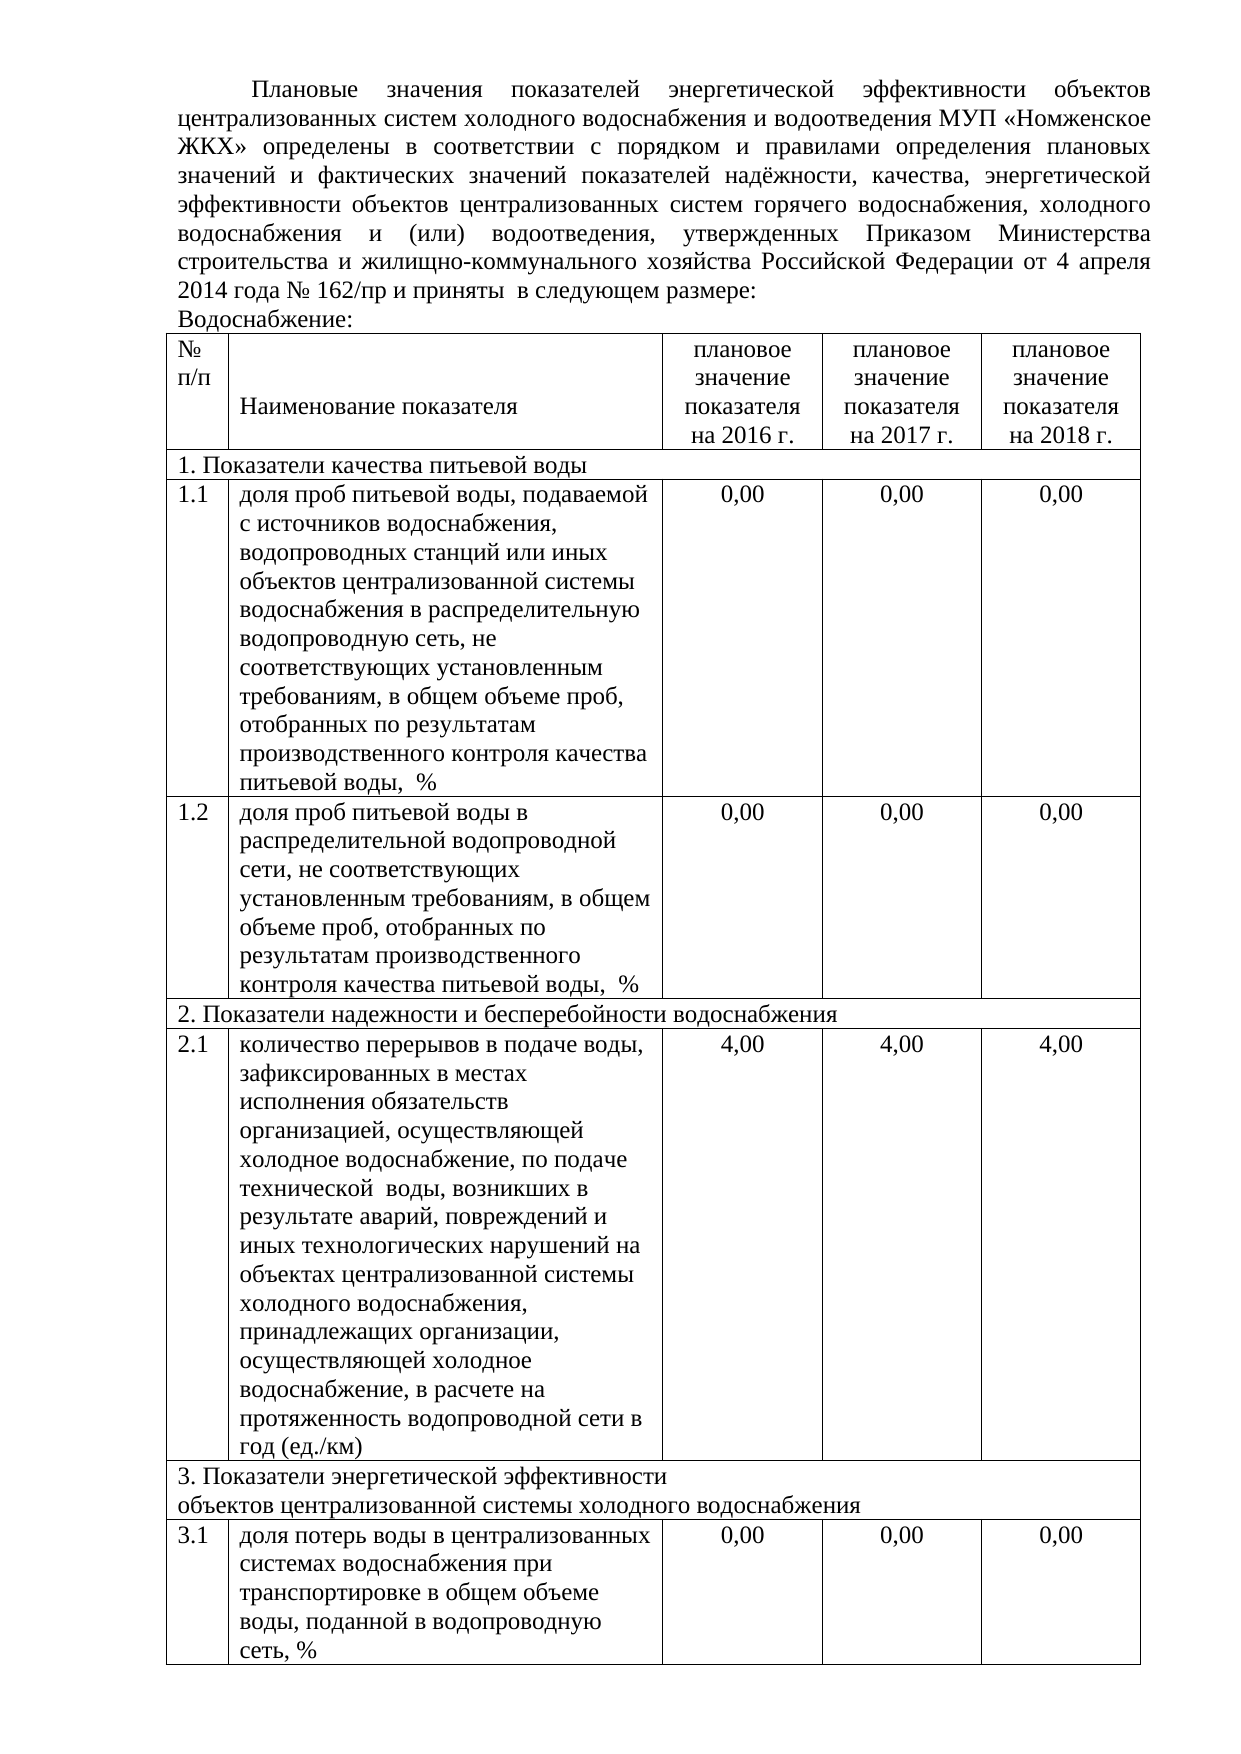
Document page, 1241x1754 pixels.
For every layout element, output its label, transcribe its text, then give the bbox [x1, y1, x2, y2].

text Водоснабжение: [177, 304, 1152, 333]
table_header плановое значение показателя на 2018 г. [982, 334, 1140, 449]
table_cell доля проб питьевой воды в распределительной водопроводной сети, не соответствующих установленным требованиям, в общем объеме проб, отобранных по результатам производственного контроля качества питьевой воды, % [229, 797, 662, 998]
table_cell 0,00 [823, 797, 981, 998]
table_cell 0,00 [982, 797, 1140, 998]
table_header плановое значение показателя на 2016 г. [663, 334, 822, 449]
table_cell 4,00 [823, 1029, 981, 1460]
table_header № п/п [167, 334, 228, 449]
table_cell 0,00 [823, 480, 981, 796]
table_cell 1.2 [167, 797, 228, 998]
table_cell 0,00 [982, 1520, 1140, 1663]
table_cell 3. Показатели энергетической эффективности объектов централизованной системы холодного водоснабжения [167, 1461, 1140, 1519]
table_cell 1. Показатели качества питьевой воды [167, 450, 1140, 478]
table_cell 0,00 [823, 1520, 981, 1663]
table_cell 0,00 [663, 480, 822, 796]
table_cell 4,00 [663, 1029, 822, 1460]
title Плановые значения показателей энергетической эффективности объектов централизованных систем холодного водоснабжения и водоотведения МУП «Номженское ЖКХ» определены в соответствии с порядком и правилами определения плановых значений и фактических значений показателей надёжности, качества, энергетической эффективности объектов централизованных систем горячего водоснабжения, холодного водоснабжения и (или) водоотведения, утвержденных Приказом Министерства строительства и жилищно-коммунального хозяйства Российской Федерации от 4 апреля 2014 года № 162/пр и приняты в следующем размере: [177, 74, 1152, 304]
table_header плановое значение показателя на 2017 г. [823, 334, 981, 449]
table_header Наименование показателя [229, 334, 662, 449]
table_cell 0,00 [663, 1520, 822, 1663]
table_cell 0,00 [663, 797, 822, 998]
table_cell 4,00 [982, 1029, 1140, 1460]
table_cell количество перерывов в подаче воды, зафиксированных в местах исполнения обязательств организацией, осуществляющей холодное водоснабжение, по подаче технической воды, возникших в результате аварий, повреждений и иных технологических нарушений на объектах централизованной системы холодного водоснабжения, принадлежащих организации, осуществляющей холодное водоснабжение, в расчете на протяженность водопроводной сети в год (ед./км) [229, 1029, 662, 1460]
table_cell 3.1 [167, 1520, 228, 1663]
table_cell доля проб питьевой воды, подаваемой с источников водоснабжения, водопроводных станций или иных объектов централизованной системы водоснабжения в распределительную водопроводную сеть, не соответствующих установленным требованиям, в общем объеме проб, отобранных по результатам производственного контроля качества питьевой воды, % [229, 480, 662, 796]
table_cell 2. Показатели надежности и бесперебойности водоснабжения [167, 999, 1140, 1028]
table_cell 2.1 [167, 1029, 228, 1460]
table_cell 1.1 [167, 480, 228, 796]
table_cell 0,00 [982, 480, 1140, 796]
table_cell доля потерь воды в централизованных системах водоснабжения при транспортировке в общем объеме воды, поданной в водопроводную сеть, % [229, 1520, 662, 1663]
